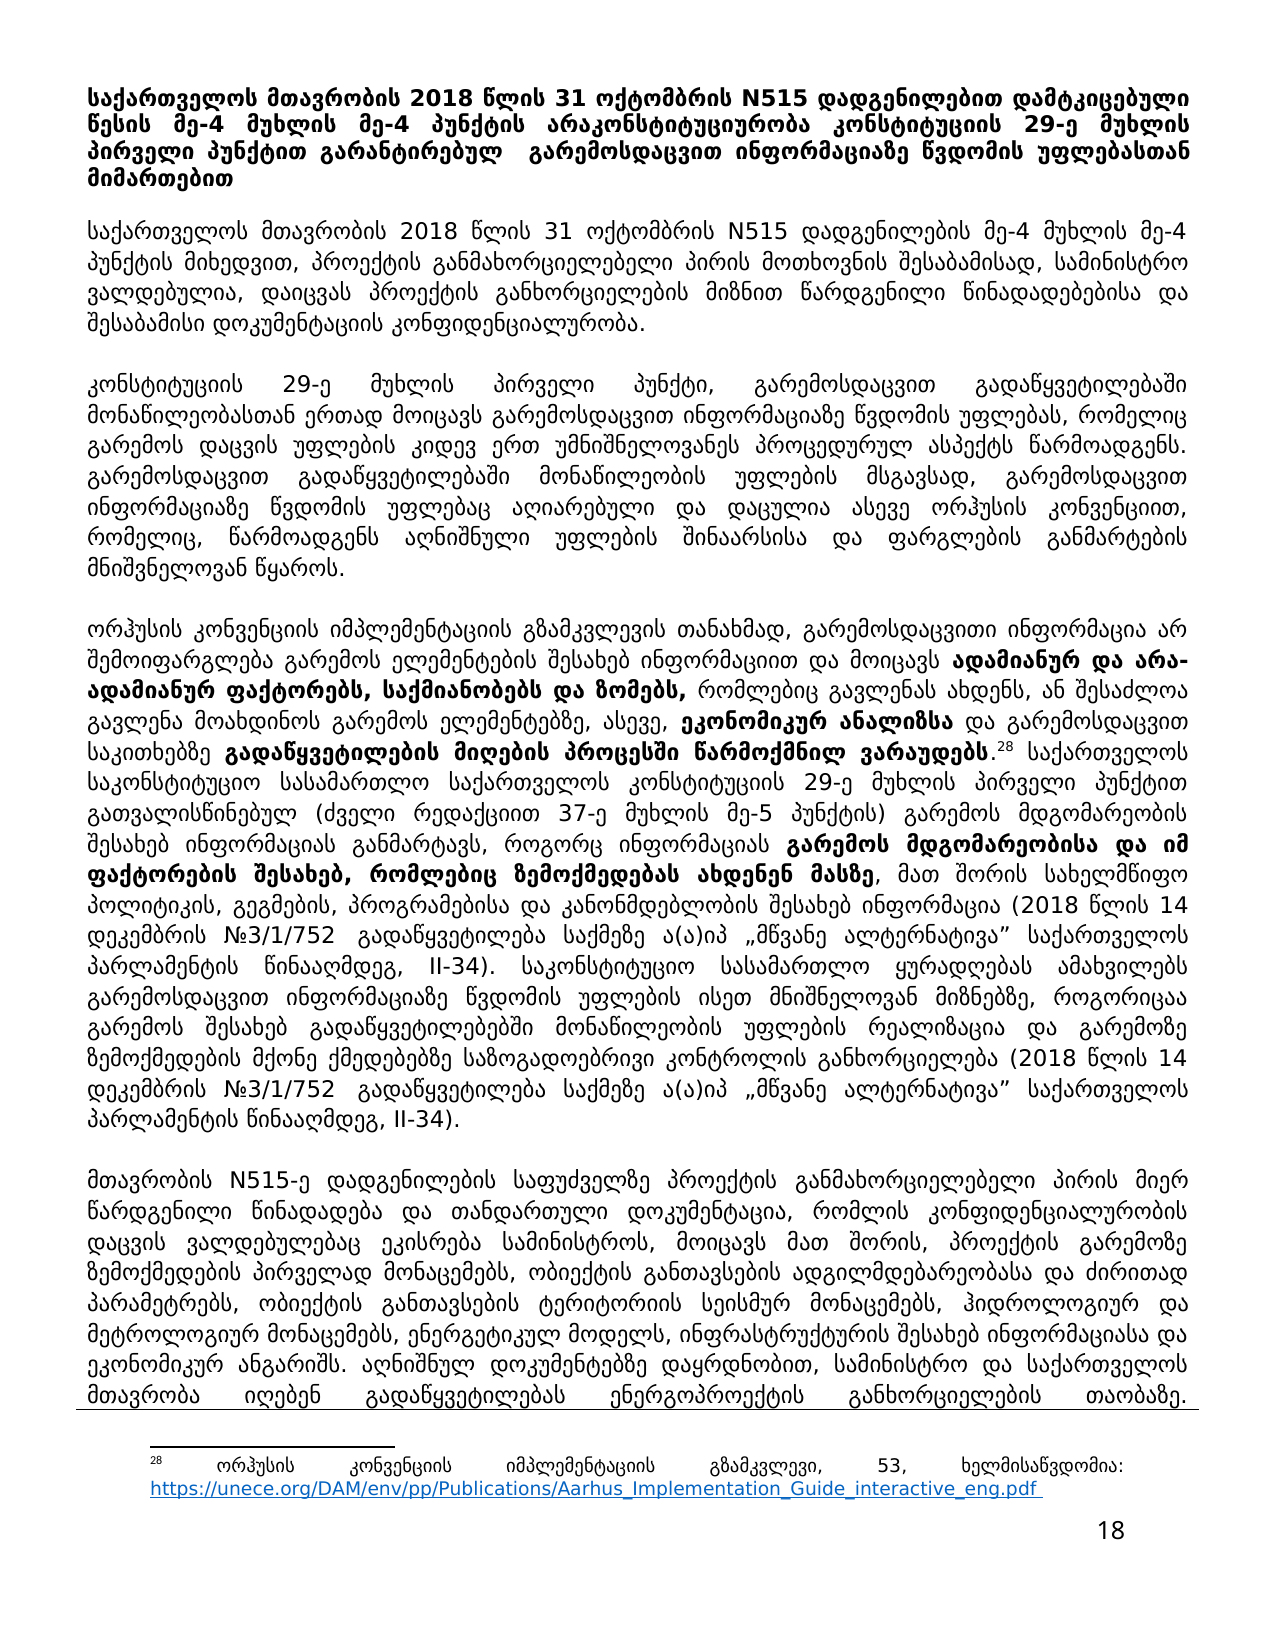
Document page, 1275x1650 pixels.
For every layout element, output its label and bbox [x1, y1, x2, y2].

table_header [76, 85, 1199, 1409]
